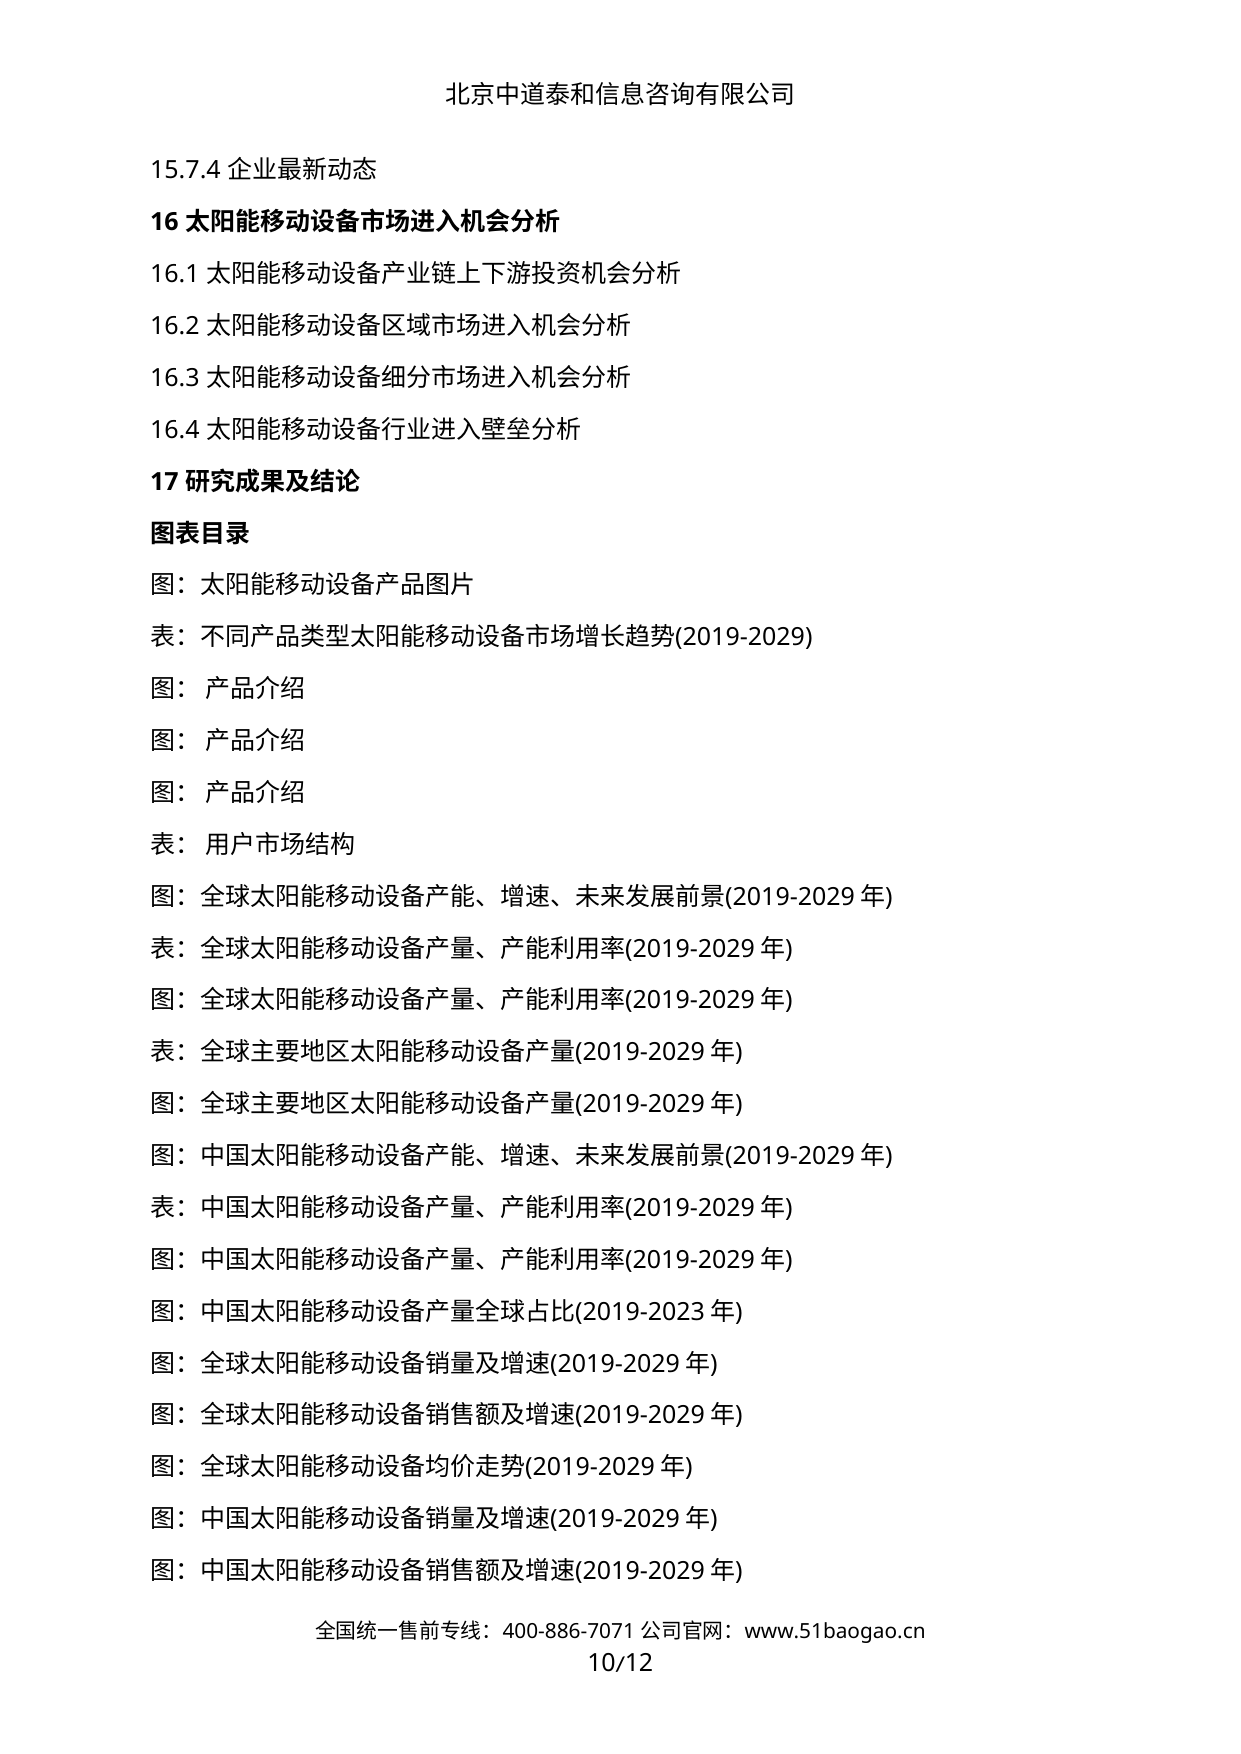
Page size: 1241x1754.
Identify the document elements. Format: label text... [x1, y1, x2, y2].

text 图： 产品介绍 [150, 772, 1090, 809]
text 图：中国太阳能移动设备产量全球占比(2019-2023年) [150, 1291, 1090, 1327]
text 图：中国太阳能移动设备产量、产能利用率(2019-2029年) [150, 1239, 1090, 1276]
text 16 太阳能移动设备市场进入机会分析 [150, 202, 1090, 238]
text 16.2 太阳能移动设备区域市场进入机会分析 [150, 306, 1090, 342]
text 图：全球太阳能移动设备销量及增速(2019-2029年) [150, 1343, 1090, 1379]
text 16.1 太阳能移动设备产业链上下游投资机会分析 [150, 254, 1090, 290]
text 图：全球太阳能移动设备销售额及增速(2019-2029年) [150, 1395, 1090, 1431]
text 表：中国太阳能移动设备产量、产能利用率(2019-2029年) [150, 1187, 1090, 1224]
text 图表目录 [150, 513, 1090, 549]
text 图：全球主要地区太阳能移动设备产量(2019-2029年) [150, 1084, 1090, 1120]
text 图：全球太阳能移动设备产能、增速、未来发展前景(2019-2029年) [150, 876, 1090, 912]
text 16.3 太阳能移动设备细分市场进入机会分析 [150, 357, 1090, 394]
text 16.4 太阳能移动设备行业进入壁垒分析 [150, 409, 1090, 446]
text 表：全球太阳能移动设备产量、产能利用率(2019-2029年) [150, 928, 1090, 964]
text 图： 产品介绍 [150, 669, 1090, 705]
text 15.7.4 企业最新动态 [150, 150, 1090, 186]
text 图：太阳能移动设备产品图片 [150, 565, 1090, 601]
text 图：中国太阳能移动设备产能、增速、未来发展前景(2019-2029年) [150, 1136, 1090, 1172]
text 图：全球太阳能移动设备均价走势(2019-2029年) [150, 1447, 1090, 1483]
text 图：全球太阳能移动设备产量、产能利用率(2019-2029年) [150, 980, 1090, 1016]
text 图： 产品介绍 [150, 721, 1090, 757]
text 表：不同产品类型太阳能移动设备市场增长趋势(2019-2029) [150, 617, 1090, 653]
text 图：中国太阳能移动设备销量及增速(2019-2029年) [150, 1499, 1090, 1535]
text 图：中国太阳能移动设备销售额及增速(2019-2029年) [150, 1551, 1090, 1587]
text 表：全球主要地区太阳能移动设备产量(2019-2029年) [150, 1032, 1090, 1068]
text 表： 用户市场结构 [150, 824, 1090, 861]
text 17 研究成果及结论 [150, 461, 1090, 497]
